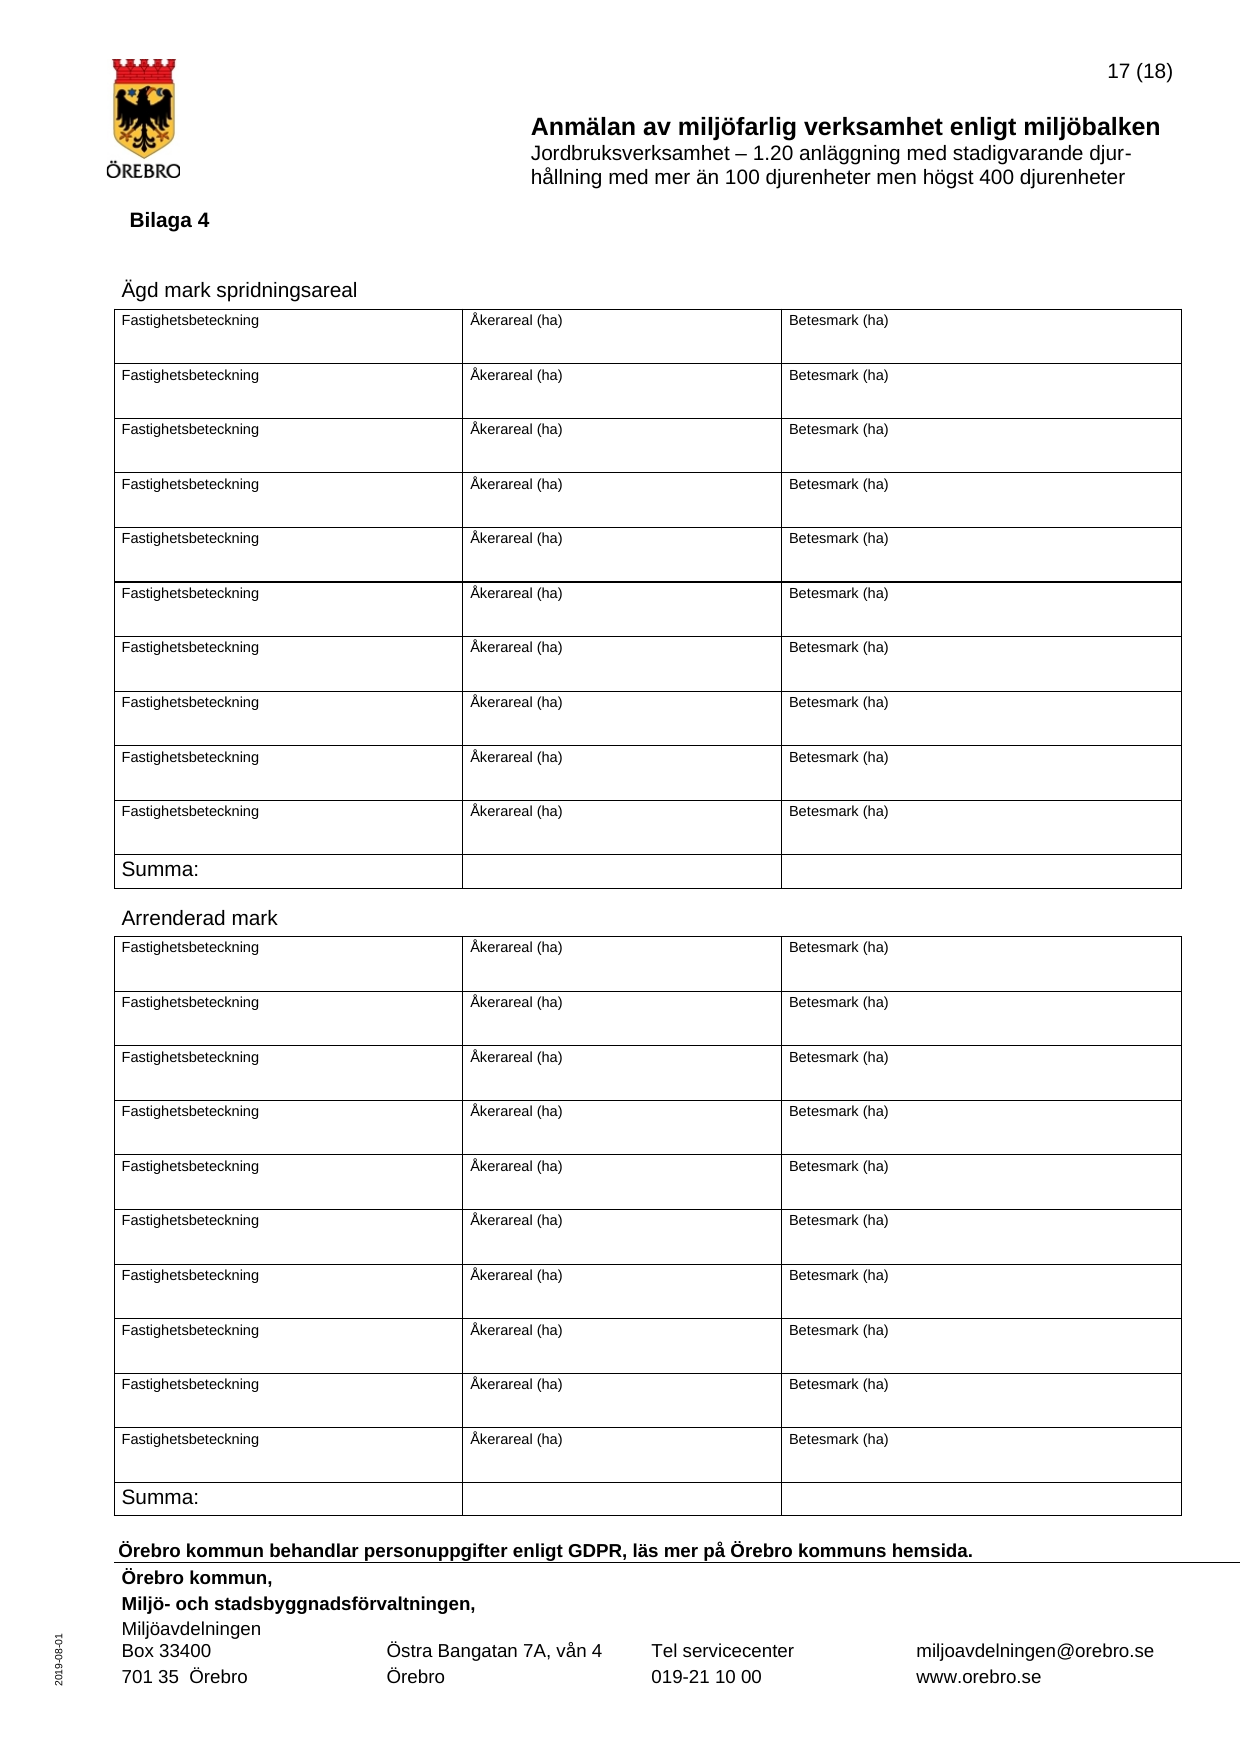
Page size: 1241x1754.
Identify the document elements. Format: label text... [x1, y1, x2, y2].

table_cell Fastighetsbeteckning [115, 1265, 462, 1285]
table_cell Fastighetsbeteckning [115, 637, 462, 658]
table_cell Betesmark (ha) [782, 419, 1181, 440]
table_cell [782, 958, 1181, 991]
table_cell [463, 385, 781, 418]
table_cell [115, 1231, 462, 1263]
table_cell Summa: [115, 855, 462, 888]
table_cell [782, 1395, 1181, 1427]
table_cell Åkerareal (ha) [463, 1374, 781, 1394]
table_cell [463, 713, 781, 745]
table_header Bilaga 4 [118, 191, 1163, 238]
table_cell [782, 604, 1181, 636]
table_cell Åkerareal (ha) [463, 473, 781, 494]
table_cell Fastighetsbeteckning [115, 692, 462, 713]
table_cell [463, 494, 781, 527]
table_cell [782, 713, 1181, 745]
table_cell [115, 440, 462, 472]
table_cell [115, 385, 462, 418]
table_cell Åkerareal (ha) [463, 746, 781, 767]
table_cell [463, 855, 781, 888]
table_header Ägd mark spridningsareal [114, 262, 1182, 308]
table_cell Fastighetsbeteckning [115, 419, 462, 440]
table_cell Åkerareal (ha) [463, 1155, 781, 1176]
table_cell Fastighetsbeteckning [115, 1374, 462, 1394]
table_cell [115, 1122, 462, 1154]
table_cell Betesmark (ha) [782, 310, 1181, 331]
table_cell [463, 1013, 781, 1045]
table_cell [115, 549, 462, 581]
table_cell Arrenderad mark [114, 889, 1182, 936]
table_cell Åkerareal (ha) [463, 1319, 781, 1340]
table_cell [782, 1449, 1181, 1482]
table_cell Betesmark (ha) [782, 637, 1181, 658]
table_cell [463, 767, 781, 800]
table_cell Åkerareal (ha) [463, 1428, 781, 1449]
table_cell Åkerareal (ha) [463, 937, 781, 958]
table_cell [115, 658, 462, 691]
table_cell Åkerareal (ha) [463, 801, 781, 822]
table_cell Fastighetsbeteckning [115, 1046, 462, 1067]
table_cell Betesmark (ha) [782, 1210, 1181, 1231]
table_cell Betesmark (ha) [782, 583, 1181, 603]
table_cell [782, 855, 1181, 888]
table_cell Betesmark (ha) [782, 1374, 1181, 1394]
table_cell [115, 604, 462, 636]
table_cell Åkerareal (ha) [463, 992, 781, 1012]
table_cell Åkerareal (ha) [463, 692, 781, 713]
table_cell [115, 1395, 462, 1427]
table_cell Fastighetsbeteckning [115, 1155, 462, 1176]
table_cell [782, 1122, 1181, 1154]
table_cell [782, 1340, 1181, 1373]
table_cell [115, 1013, 462, 1045]
table_cell [782, 822, 1181, 854]
table_cell Fastighetsbeteckning [115, 528, 462, 549]
table_cell [782, 494, 1181, 527]
table_cell [463, 1067, 781, 1100]
table_cell Åkerareal (ha) [463, 528, 781, 549]
table_cell Fastighetsbeteckning [115, 1319, 462, 1340]
table_cell Åkerareal (ha) [463, 1101, 781, 1122]
table_cell Åkerareal (ha) [463, 1265, 781, 1285]
table_cell [115, 958, 462, 991]
table_cell Betesmark (ha) [782, 1101, 1181, 1122]
table_cell [463, 1340, 781, 1373]
table_cell [782, 1231, 1181, 1263]
table_cell [782, 767, 1181, 800]
table_cell Åkerareal (ha) [463, 1046, 781, 1067]
table_cell [463, 1176, 781, 1209]
table_cell Betesmark (ha) [782, 1319, 1181, 1340]
table_cell [115, 713, 462, 745]
table_cell Fastighetsbeteckning [115, 937, 462, 958]
table_cell Fastighetsbeteckning [115, 1210, 462, 1231]
table_cell Fastighetsbeteckning [115, 801, 462, 822]
table_cell [115, 1340, 462, 1373]
table_cell Betesmark (ha) [782, 1155, 1181, 1176]
table_cell Fastighetsbeteckning [115, 992, 462, 1012]
table_cell [463, 1122, 781, 1154]
table_cell [782, 440, 1181, 472]
table_cell Betesmark (ha) [782, 473, 1181, 494]
table_cell [782, 658, 1181, 691]
table_cell [115, 331, 462, 363]
table_cell [463, 1483, 781, 1515]
table_cell Betesmark (ha) [782, 364, 1181, 385]
table_cell Åkerareal (ha) [463, 364, 781, 385]
table_cell Åkerareal (ha) [463, 419, 781, 440]
table_cell Åkerareal (ha) [463, 637, 781, 658]
table_cell Fastighetsbeteckning [115, 583, 462, 603]
table_cell [782, 1176, 1181, 1209]
table_cell [463, 1231, 781, 1263]
table_cell [115, 1176, 462, 1209]
table_cell Åkerareal (ha) [463, 1210, 781, 1231]
table_cell Betesmark (ha) [782, 692, 1181, 713]
table_cell [463, 1449, 781, 1482]
table_cell [463, 1285, 781, 1318]
table_cell [115, 1067, 462, 1100]
table_cell Betesmark (ha) [782, 801, 1181, 822]
table_cell [782, 1013, 1181, 1045]
table_cell [782, 549, 1181, 581]
table_cell [115, 1285, 462, 1318]
table_cell Fastighetsbeteckning [115, 1428, 462, 1449]
table_cell [782, 385, 1181, 418]
table_cell [463, 604, 781, 636]
table_cell Åkerareal (ha) [463, 310, 781, 331]
picture [106, 59, 180, 178]
table_cell [115, 822, 462, 854]
table_cell [115, 767, 462, 800]
table_cell [463, 958, 781, 991]
table_cell Fastighetsbeteckning [115, 746, 462, 767]
table_cell Fastighetsbeteckning [115, 473, 462, 494]
table_cell [463, 331, 781, 363]
table_cell [463, 440, 781, 472]
table_cell [782, 331, 1181, 363]
table_cell Betesmark (ha) [782, 528, 1181, 549]
table_cell [115, 494, 462, 527]
table_cell Åkerareal (ha) [463, 583, 781, 603]
table_cell [463, 1395, 781, 1427]
table_cell Fastighetsbeteckning [115, 364, 462, 385]
table_cell [115, 1449, 462, 1482]
table_cell Fastighetsbeteckning [115, 1101, 462, 1122]
table_cell [463, 549, 781, 581]
table_cell Summa: [115, 1483, 462, 1515]
table_cell Betesmark (ha) [782, 937, 1181, 958]
table_cell Betesmark (ha) [782, 992, 1181, 1012]
table_cell Fastighetsbeteckning [115, 310, 462, 331]
table_cell [782, 1483, 1181, 1515]
table_cell [463, 658, 781, 691]
table_cell [782, 1285, 1181, 1318]
table_cell Betesmark (ha) [782, 1265, 1181, 1285]
table_cell [782, 1067, 1181, 1100]
table_cell Betesmark (ha) [782, 1428, 1181, 1449]
table_cell Betesmark (ha) [782, 1046, 1181, 1067]
table_cell [463, 822, 781, 854]
table_cell Betesmark (ha) [782, 746, 1181, 767]
